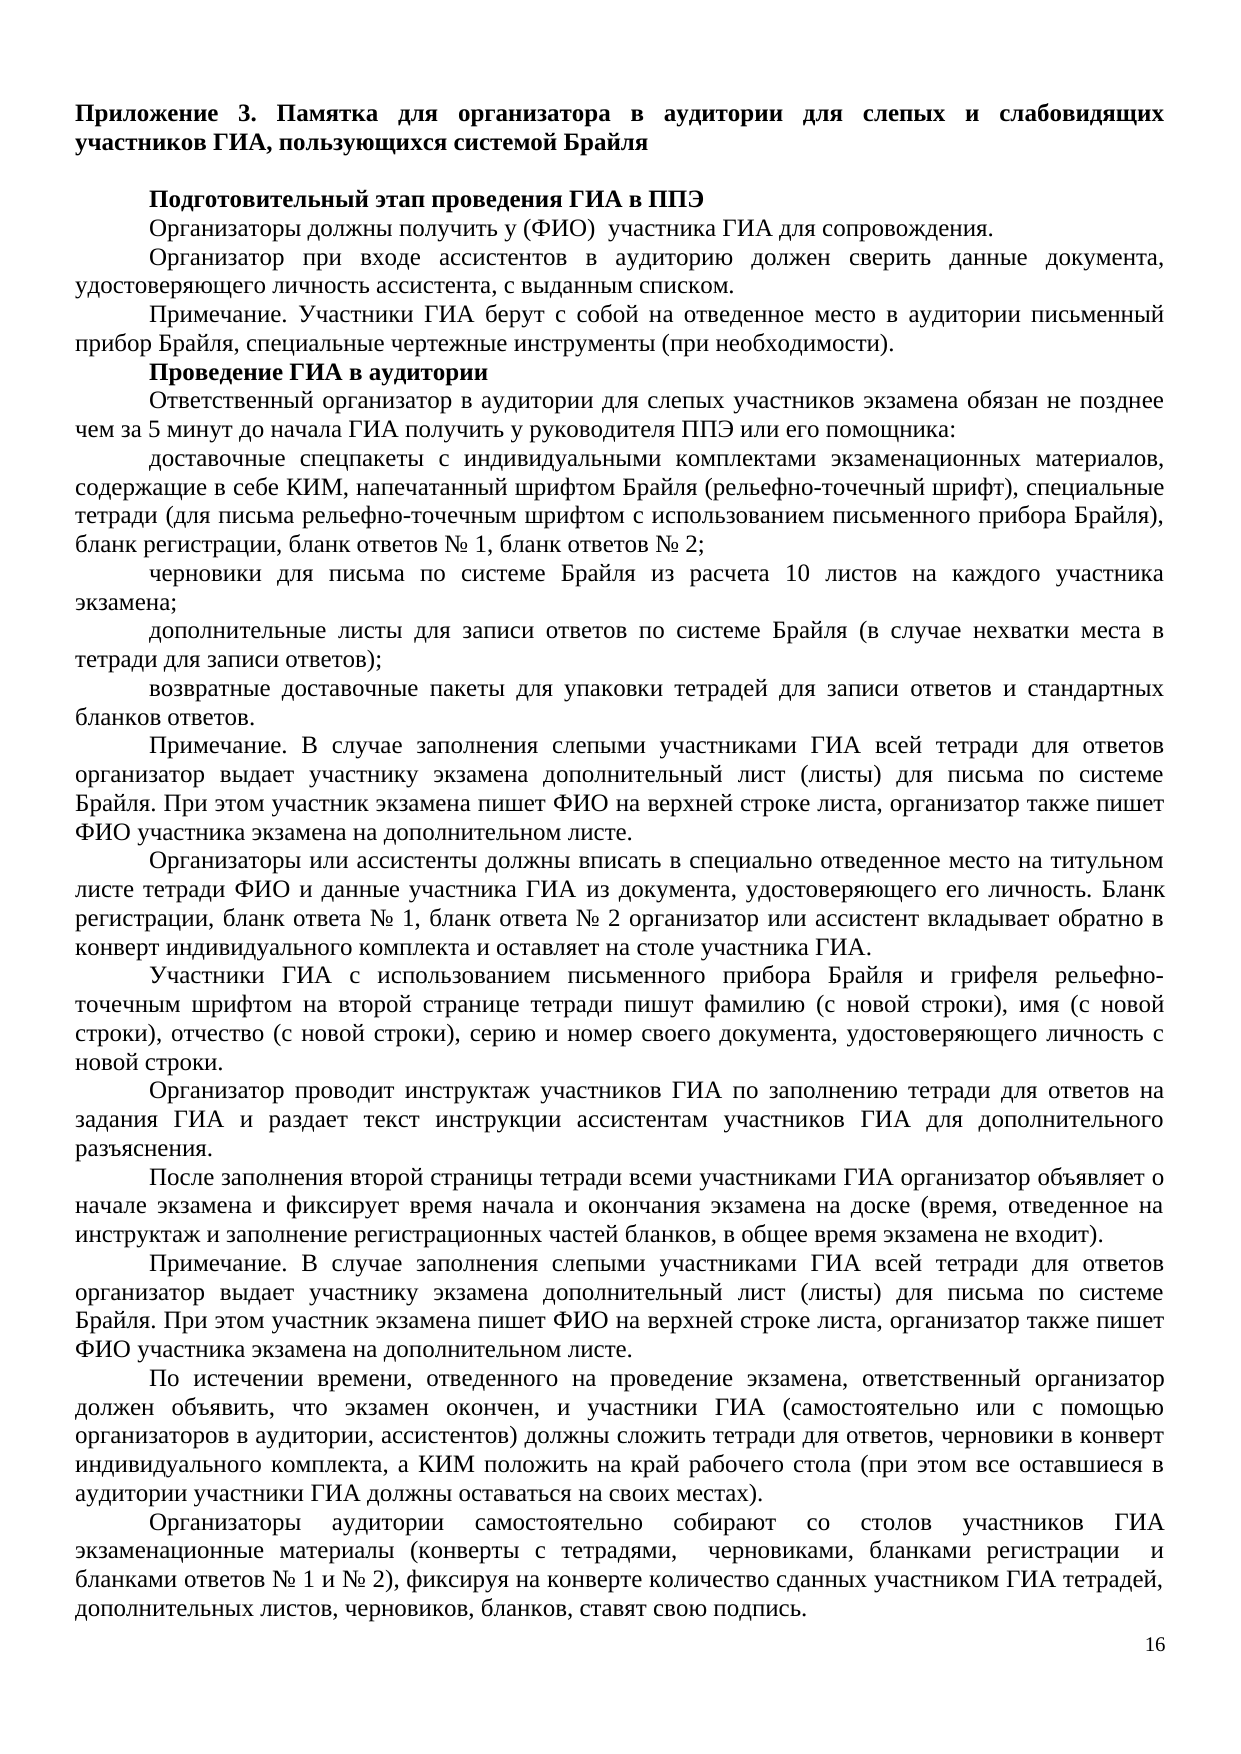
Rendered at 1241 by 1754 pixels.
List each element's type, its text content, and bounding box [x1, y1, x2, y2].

subtitle Приложение 3. Памятка для организатора в аудитории для слепых и слабовидящих участников ГИА, пользующихся системой Брайля [75, 98, 1165, 155]
text Организаторы должны получить у (ФИО) участника ГИА для сопровождения. [75, 213, 1165, 242]
text Организаторы или ассистенты должны вписать в специально отведенное место на титульном листе тетради ФИО и данные участника ГИА из документа, удостоверяющего его личность. Бланк регистрации, бланк ответа № 1, бланк ответа № 2 организатор или ассистент вкладывает обратно в конверт индивидуального комплекта и оставляет на столе участника ГИА. [75, 845, 1165, 960]
text возвратные доставочные пакеты для упаковки тетрадей для записи ответов и стандартных бланков ответов. [75, 673, 1165, 730]
text Организатор при входе ассистентов в аудиторию должен сверить данные документа, удостоверяющего личность ассистента, с выданным списком. [75, 242, 1165, 299]
text Примечание. Участники ГИА берут с собой на отведенное место в аудитории письменный прибор Брайля, специальные чертежные инструменты (при необходимости). [75, 299, 1165, 357]
text После заполнения второй страницы тетради всеми участниками ГИА организатор объявляет о начале экзамена и фиксирует время начала и окончания экзамена на доске (время, отведенное на инструктаж и заполнение регистрационных частей бланков, в общее время экзамена не входит). [75, 1162, 1165, 1248]
text Примечание. В случае заполнения слепыми участниками ГИА всей тетради для ответов организатор выдает участнику экзамена дополнительный лист (листы) для письма по системе Брайля. При этом участник экзамена пишет ФИО на верхней строке листа, организатор также пишет ФИО участника экзамена на дополнительном листе. [75, 730, 1165, 845]
text черновики для письма по системе Брайля из расчета 10 листов на каждого участника экзамена; [75, 558, 1165, 615]
text доставочные спецпакеты с индивидуальными комплектами экзаменационных материалов, содержащие в себе КИМ, напечатанный шрифтом Брайля (рельефно-точечный шрифт), специальные тетради (для письма рельефно-точечным шрифтом с использованием письменного прибора Брайля), бланк регистрации, бланк ответов № 1, бланк ответов № 2; [75, 443, 1165, 558]
text По истечении времени, отведенного на проведение экзамена, ответственный организатор должен объявить, что экзамен окончен, и участники ГИА (самостоятельно или с помощью организаторов в аудитории, ассистентов) должны сложить тетради для ответов, черновики в конверт индивидуального комплекта, а КИМ положить на край рабочего стола (при этом все оставшиеся в аудитории участники ГИА должны оставаться на своих местах). [75, 1363, 1165, 1507]
text Организаторы аудитории самостоятельно собирают со столов участников ГИА экзаменационные материалы (конверты с тетрадями, черновиками, бланками регистрации и бланками ответов № 1 и № 2), фиксируя на конверте количество сданных участником ГИА тетрадей, дополнительных листов, черновиков, бланков, ставят свою подпись. [75, 1507, 1165, 1622]
text Ответственный организатор в аудитории для слепых участников экзамена обязан не позднее чем за 5 минут до начала ГИА получить у руководителя ППЭ или его помощника: [75, 385, 1165, 443]
text Примечание. В случае заполнения слепыми участниками ГИА всей тетради для ответов организатор выдает участнику экзамена дополнительный лист (листы) для письма по системе Брайля. При этом участник экзамена пишет ФИО на верхней строке листа, организатор также пишет ФИО участника экзамена на дополнительном листе. [75, 1248, 1165, 1363]
text Организатор проводит инструктаж участников ГИА по заполнению тетради для ответов на задания ГИА и раздает текст инструкции ассистентам участников ГИА для дополнительного разъяснения. [75, 1075, 1165, 1162]
text Подготовительный этап проведения ГИА в ППЭ [75, 184, 1165, 213]
text дополнительные листы для записи ответов по системе Брайля (в случае нехватки места в тетради для записи ответов); [75, 615, 1165, 673]
text Проведение ГИА в аудитории [75, 357, 1165, 385]
text Участники ГИА с использованием письменного прибора Брайля и грифеля рельефно-точечным шрифтом на второй странице тетради пишут фамилию (с новой строки), имя (с новой строки), отчество (с новой строки), серию и номер своего документа, удостоверяющего личность с новой строки. [75, 960, 1165, 1075]
